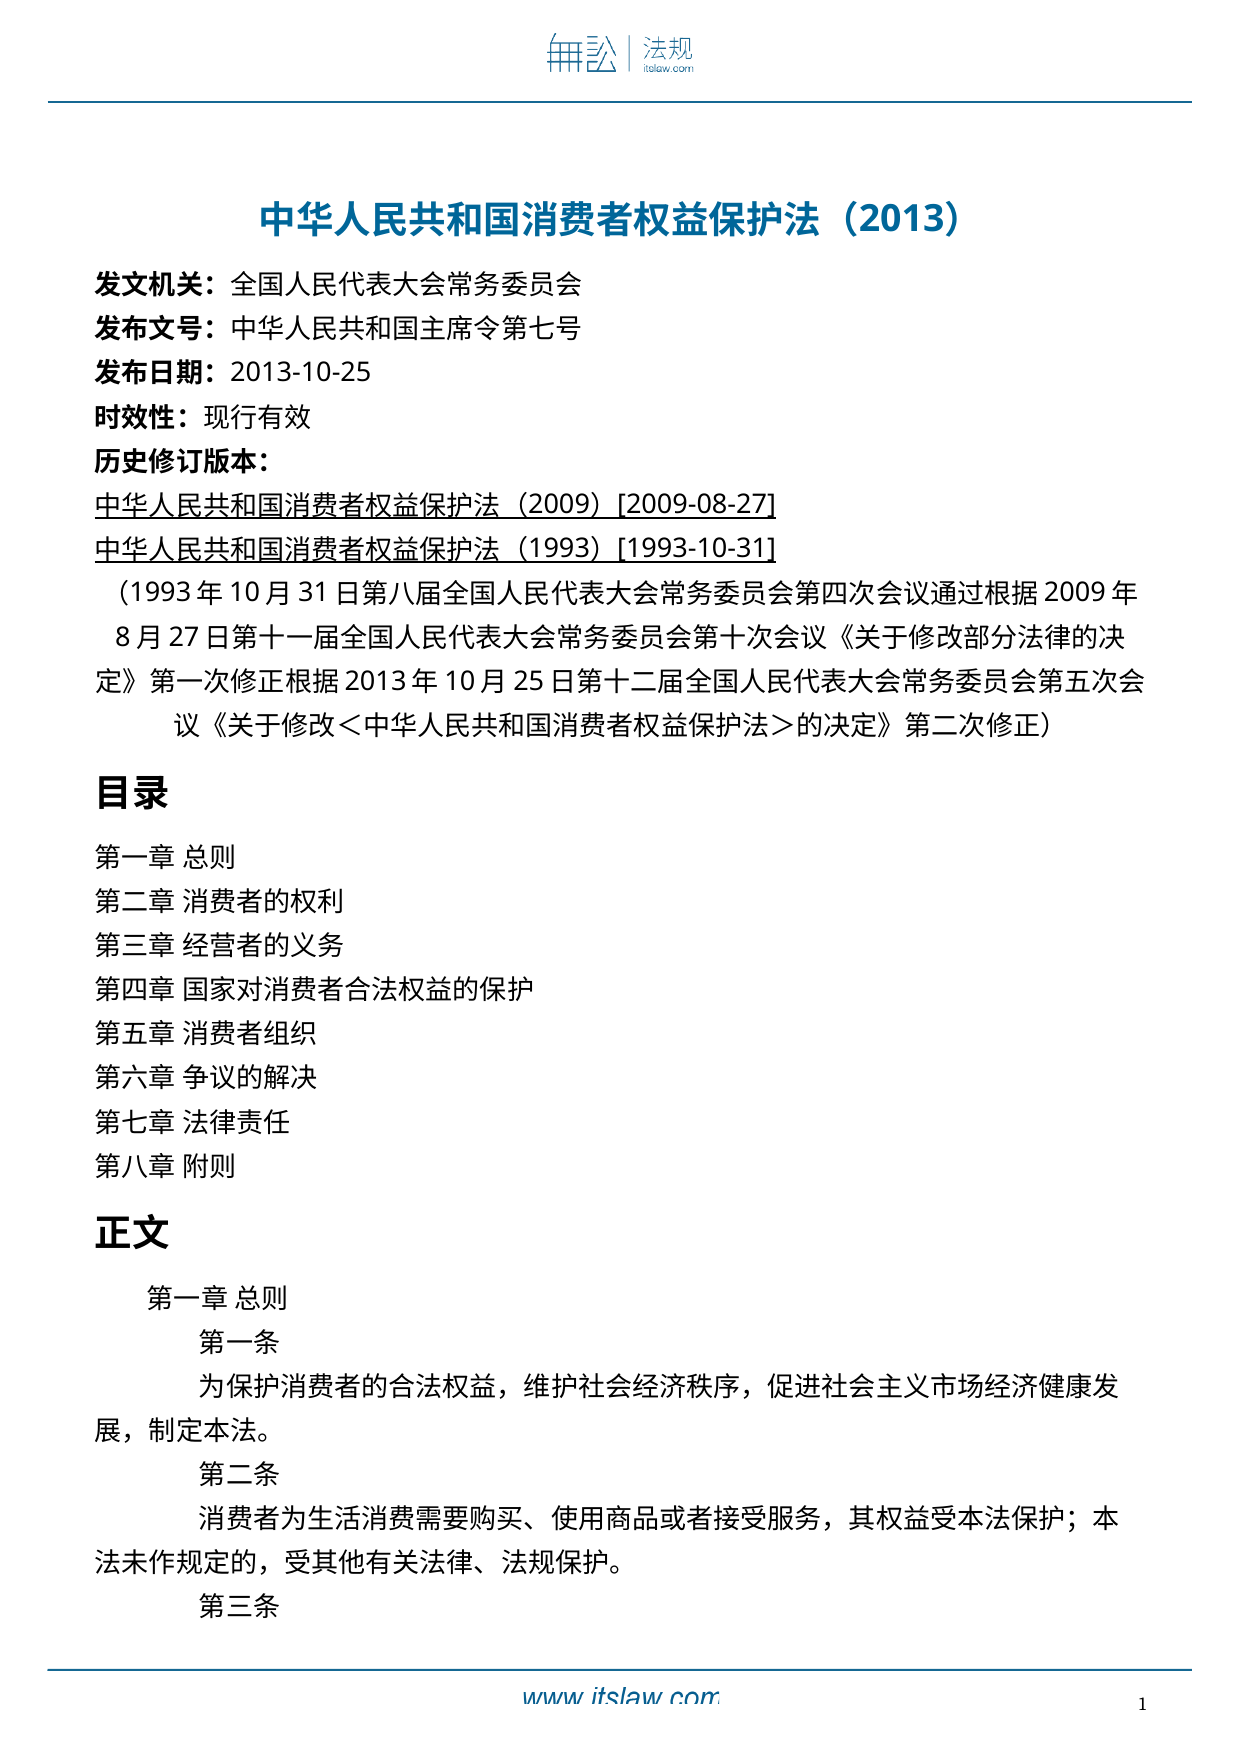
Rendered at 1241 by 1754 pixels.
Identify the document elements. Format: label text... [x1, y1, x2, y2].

text 历史修订版本： [94, 437, 1146, 481]
text 中华人民共和国消费者权益保护法（1993）[1993-10-31] [94, 525, 1146, 569]
text （1993年10月31日第八届全国人民代表大会常务委员会第四次会议通过根据2009年8月27日第十一届全国人民代表大会常务委员会第十次会议《关于修改部分法律的决定》第一次修正根据2013年10月25日第十二届全国人民代表大会常务委员会第五次会议《关于修改＜中华人民共和国消费者权益保护法＞的决定》第二次修正） [94, 569, 1146, 746]
text 第五章 消费者组织 [94, 1010, 1146, 1054]
text 第三条 [94, 1583, 1146, 1627]
text 为保护消费者的合法权益，维护社会经济秩序，促进社会主义市场经济健康发展，制定本法。 [94, 1362, 1146, 1451]
text 发布日期：2013-10-25 [94, 349, 1146, 393]
text 中华人民共和国消费者权益保护法（2013） [94, 85, 1146, 261]
text 第七章 法律责任 [94, 1098, 1146, 1142]
text 中华人民共和国消费者权益保护法（2009）[2009-08-27] [94, 481, 1146, 525]
text 正文 [94, 1186, 1146, 1274]
text 第一章 总则 [94, 1274, 1146, 1318]
text 消费者为生活消费需要购买、使用商品或者接受服务，其权益受本法保护；本法未作规定的，受其他有关法律、法规保护。 [94, 1495, 1146, 1583]
text 第六章 争议的解决 [94, 1054, 1146, 1098]
text 发布文号：中华人民共和国主席令第七号 [94, 305, 1146, 349]
picture [543, 26, 696, 78]
text 第一条 [94, 1318, 1146, 1362]
text 时效性：现行有效 [94, 393, 1146, 437]
text 第二条 [94, 1451, 1146, 1495]
text 第三章 经营者的义务 [94, 922, 1146, 966]
picture [523, 1687, 720, 1704]
text 目录 [94, 746, 1146, 834]
text 第八章 附则 [94, 1142, 1146, 1186]
text 发文机关：全国人民代表大会常务委员会 [94, 261, 1146, 305]
text 第一章 总则 [94, 834, 1146, 878]
text 第四章 国家对消费者合法权益的保护 [94, 966, 1146, 1010]
text 第二章 消费者的权利 [94, 878, 1146, 922]
